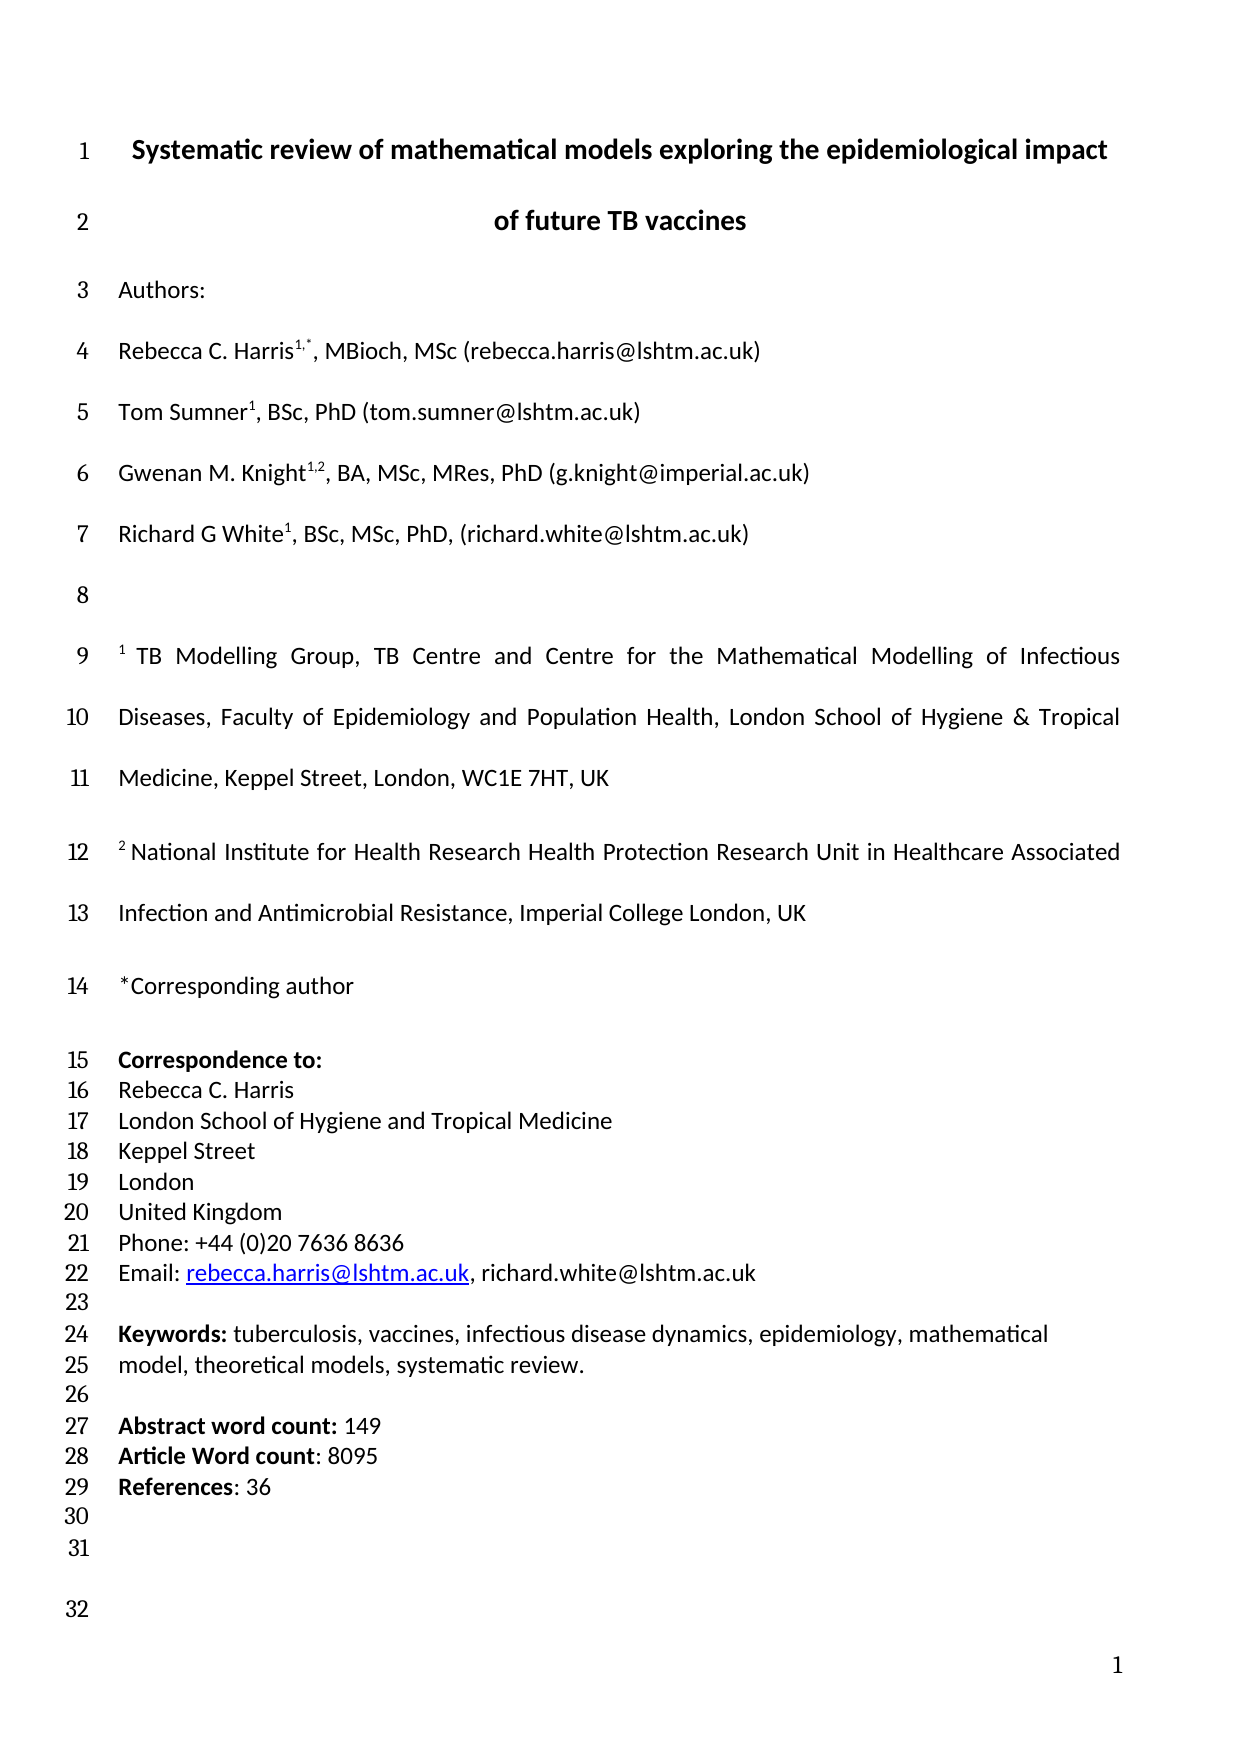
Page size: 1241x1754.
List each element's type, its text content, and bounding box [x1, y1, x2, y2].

text 1 TB Modelling Group, TB Centre and Centre for the Mathematical Modelling of Infectious Diseases, Faculty of Epidemiology and Population Health, London School of Hygiene & Tropical Medicine, Keppel Street, London, WC1E 7HT, UK [118, 640, 1122, 793]
text Gwenan M. Knight1,2, BA, MSc, MRes, PhD (g.knight@imperial.ac.uk) [118, 457, 1122, 487]
text Rebecca C. Harris1,*, MBioch, MSc (rebecca.harris@lshtm.ac.uk) [118, 335, 1122, 365]
text *Corresponding author [118, 970, 1122, 1001]
text Article Word count: 8095 [118, 1441, 1122, 1471]
text Keppel Street [118, 1135, 1122, 1166]
text References: 36 [118, 1471, 1122, 1502]
text Keywords: tuberculosis, vaccines, infectious disease dynamics, epidemiology, mathematical model, theoretical models, systematic review. [118, 1318, 1122, 1379]
text Richard G White1, BSc, MSc, PhD, (richard.white@lshtm.ac.uk) [118, 518, 1122, 548]
text London [118, 1166, 1122, 1196]
text Phone: +44 (0)20 7636 8636 [118, 1227, 1122, 1257]
text Tom Sumner1, BSc, PhD (tom.sumner@lshtm.ac.uk) [118, 396, 1122, 426]
text Systematic review of mathematical models exploring the epidemiological impact of future TB vaccines [118, 131, 1122, 238]
text London School of Hygiene and Tropical Medicine [118, 1105, 1122, 1135]
text Correspondence to: [118, 1044, 1122, 1074]
text Abstract word count: 149 [118, 1410, 1122, 1441]
text 2 National Institute for Health Research Health Protection Research Unit in Healthcare Associated Infection and Antimicrobial Resistance, Imperial College London, UK [118, 836, 1122, 927]
text United Kingdom [118, 1196, 1122, 1227]
text Authors: [118, 274, 1122, 304]
text Rebecca C. Harris [118, 1074, 1122, 1105]
text Email: rebecca.harris@lshtm.ac.uk, richard.white@lshtm.ac.uk [118, 1257, 1122, 1288]
